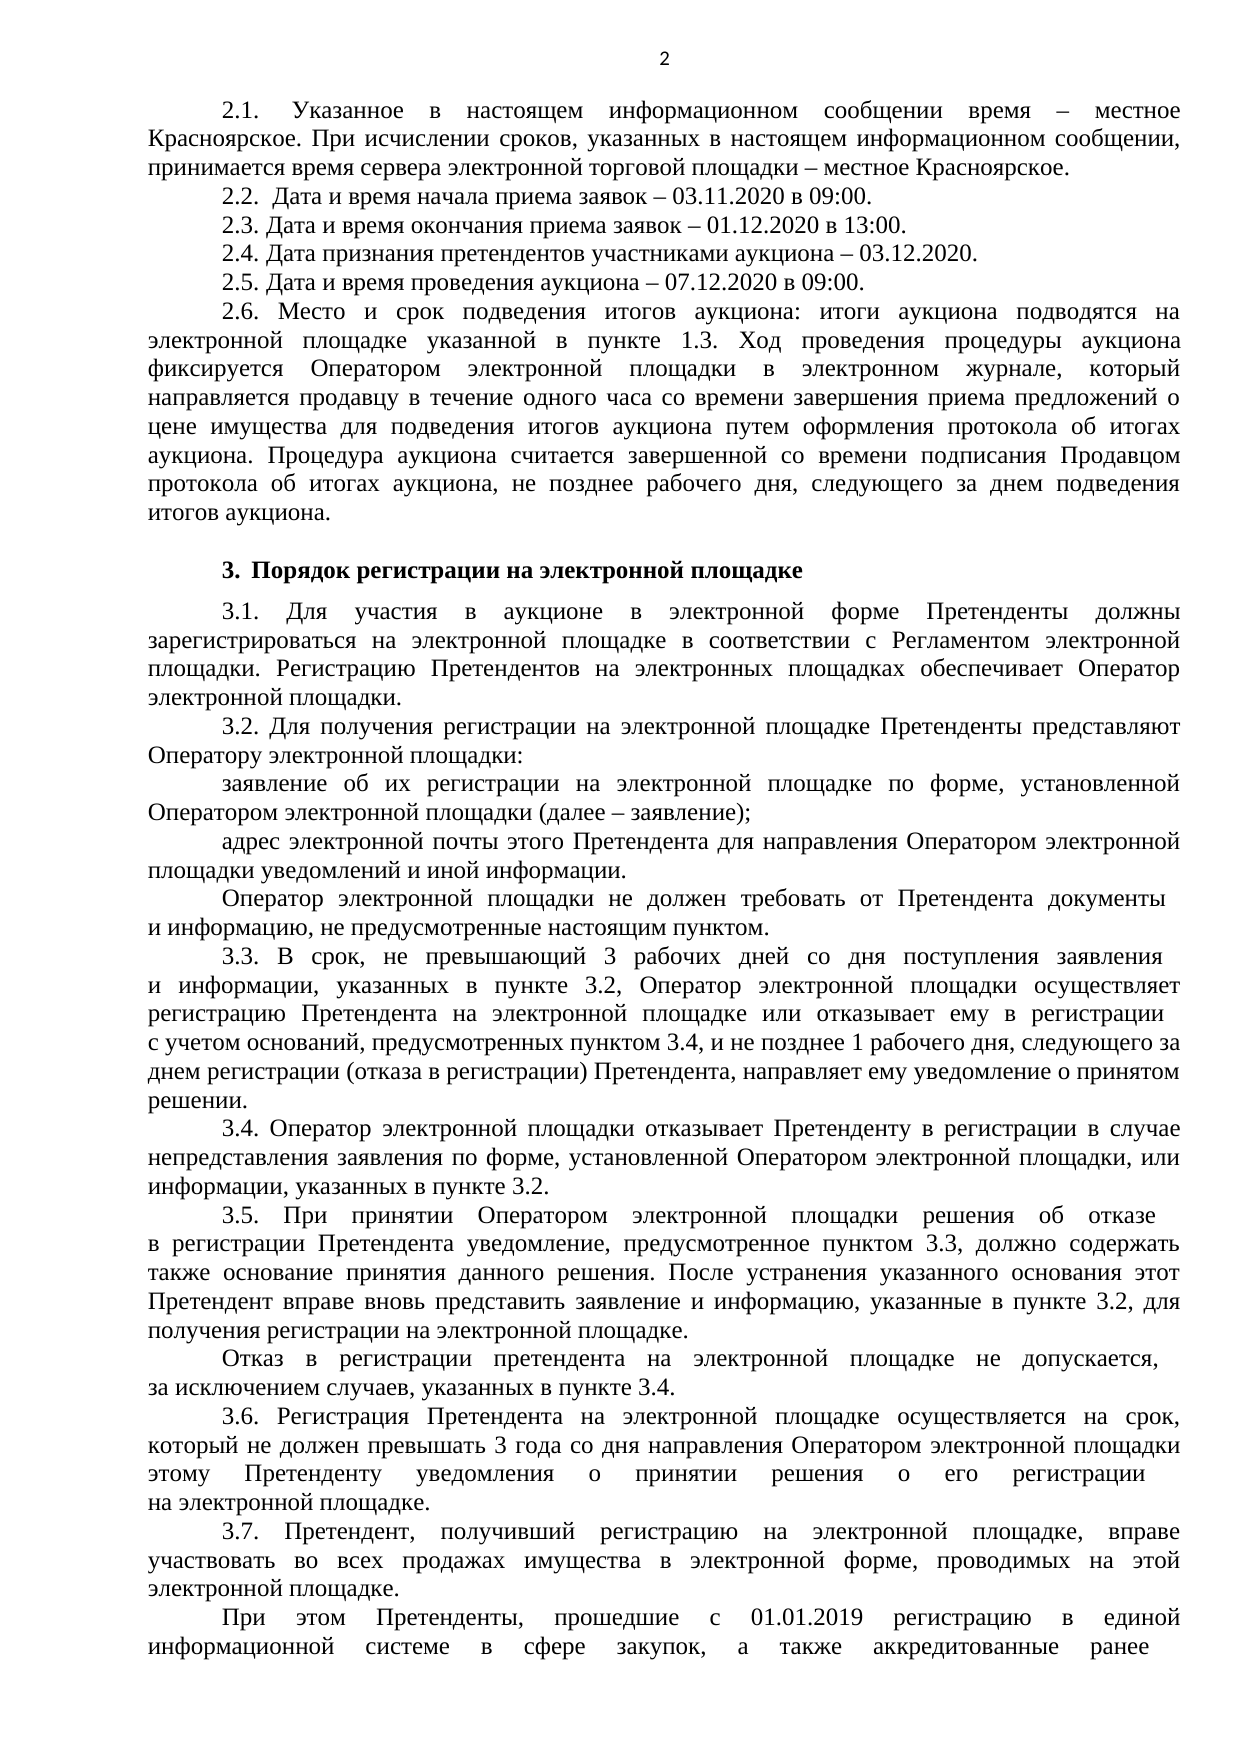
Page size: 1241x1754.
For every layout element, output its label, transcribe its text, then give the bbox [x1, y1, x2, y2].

list Отказ в регистрации претендента на электронной площадке не допускается, за исключением случаев, указанных в пункте 3.4. [148, 1343, 1181, 1401]
list Порядок регистрации на электронной площадке [148, 555, 1181, 583]
text Оператор электронной площадки не должен требовать от Претендента документы и информацию, не предусмотренные настоящим пунктом. [148, 883, 1181, 941]
list Дата и время проведения аукциона – 07.12.2020 в 09:00. [148, 267, 1181, 296]
text заявление об их регистрации на электронной площадке по форме, установленной Оператором электронной площадки (далее – заявление); [148, 768, 1181, 826]
text 3.6. Регистрация Претендента на электронной площадке осуществляется на срок, который не должен превышать 3 года со дня направления Оператором электронной площадки этому Претенденту уведомления о принятии решения о его регистрации на электронной площадке. [148, 1401, 1181, 1516]
list 3.3. В срок, не превышающий 3 рабочих дней со дня поступления заявления и информации, указанных в пункте 3.2, Оператор электронной площадки осуществляет регистрацию Претендента на электронной площадке или отказывает ему в регистрации с учетом оснований, предусмотренных пунктом 3.4, и не позднее 1 рабочего дня, следующего за днем регистрации (отказа в регистрации) Претендента, направляет ему уведомление о принятом решении. [148, 941, 1181, 1113]
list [148, 1602, 1181, 1660]
list адрес электронной почты этого Претендента для направления Оператором электронной площадки уведомлений и иной информации. [148, 826, 1181, 883]
list Дата признания претендентов участниками аукциона – 03.12.2020. [148, 238, 1181, 267]
list 3.2. Для получения регистрации на электронной площадке Претенденты представляют Оператору электронной площадки: [148, 711, 1181, 768]
list 3.4. Оператор электронной площадки отказывает Претенденту в регистрации в случае непредставления заявления по форме, установленной Оператором электронной площадки, или информации, указанных в пункте 3.2. [148, 1113, 1181, 1200]
text 3.1. Для участия в аукционе в электронной форме Претенденты должны зарегистрироваться на электронной площадке в соответствии с Регламентом электронной площадки. Регистрацию Претендентов на электронных площадках обеспечивает Оператор электронной площадки. [148, 596, 1181, 711]
list 3.5. При принятии Оператором электронной площадки решения об отказе в регистрации Претендента уведомление, предусмотренное пунктом 3.3, должно содержать также основание принятия данного решения. После устранения указанного основания этот Претендент вправе вновь представить заявление и информацию, указанные в пункте 3.2, для получения регистрации на электронной площадке. [148, 1200, 1181, 1343]
list Дата и время окончания приема заявок – 01.12.2020 в 13:00. [148, 210, 1181, 238]
list Указанное в настоящем информационном сообщении время – местное Красноярское. При исчислении сроков, указанных в настоящем информационном сообщении, принимается время сервера электронной торговой площадки – местное Красноярское. [148, 95, 1181, 181]
list 3.7. Претендент, получивший регистрацию на электронной площадке, вправе участвовать во всех продажах имущества в электронной форме, проводимых на этой электронной площадке. [148, 1516, 1181, 1602]
text 2.6. Место и срок подведения итогов аукциона: итоги аукциона подводятся на электронной площадке указанной в пункте 1.3. Ход проведения процедуры аукциона фиксируется Оператором электронной площадки в электронном журнале, который направляется продавцу в течение одного часа со времени завершения приема предложений о цене имущества для подведения итогов аукциона путем оформления протокола об итогах аукциона. Процедура аукциона считается завершенной со времени подписания Продавцом протокола об итогах аукциона, не позднее рабочего дня, следующего за днем подведения итогов аукциона. [148, 296, 1181, 526]
list Дата и время начала приема заявок – 03.11.2020 в 09:00. [222, 181, 1181, 210]
